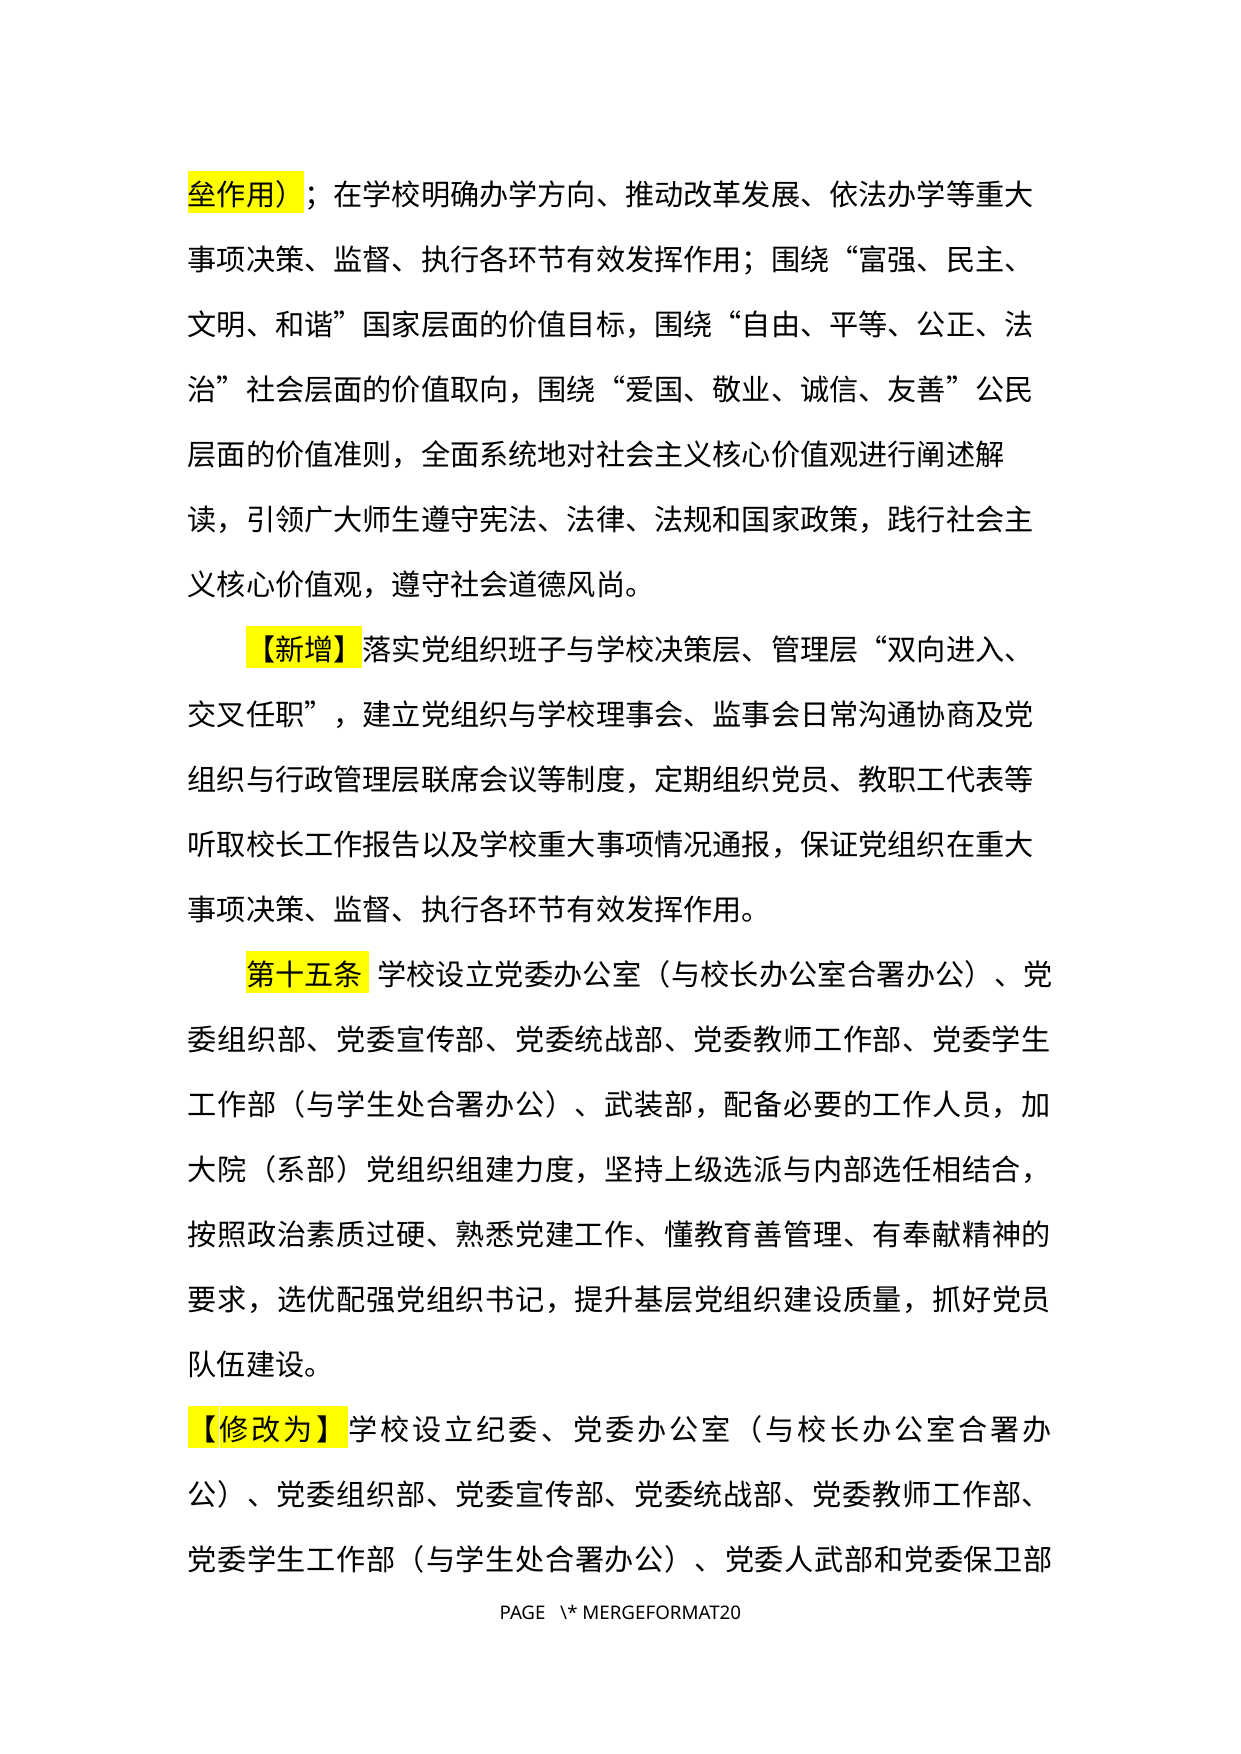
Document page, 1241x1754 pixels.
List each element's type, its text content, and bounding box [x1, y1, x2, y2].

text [187, 160, 1053, 615]
text 【新增】落实党组织班子与学校决策层、管理层“双向进入、交叉任职”，建立党组织与学校理事会、监事会日常沟通协商及党组织与行政管理层联席会议等制度，定期组织党员、教职工代表等听取校长工作报告以及学校重大事项情况通报，保证党组织在重大事项决策、监督、执行各环节有效发挥作用。 [187, 615, 1053, 940]
list 学校设立党委办公室（与校长办公室合署办公）、党委组织部、党委宣传部、党委统战部、党委教师工作部、党委学生工作部（与学生处合署办公）、武装部，配备必要的工作人员，加大院（系部）党组织组建力度，坚持上级选派与内部选任相结合，按照政治素质过硬、熟悉党建工作、懂教育善管理、有奉献精神的要求，选优配强党组织书记，提升基层党组织建设质量，抓好党员队伍建设。 [187, 940, 1053, 1395]
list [187, 1395, 1053, 1590]
